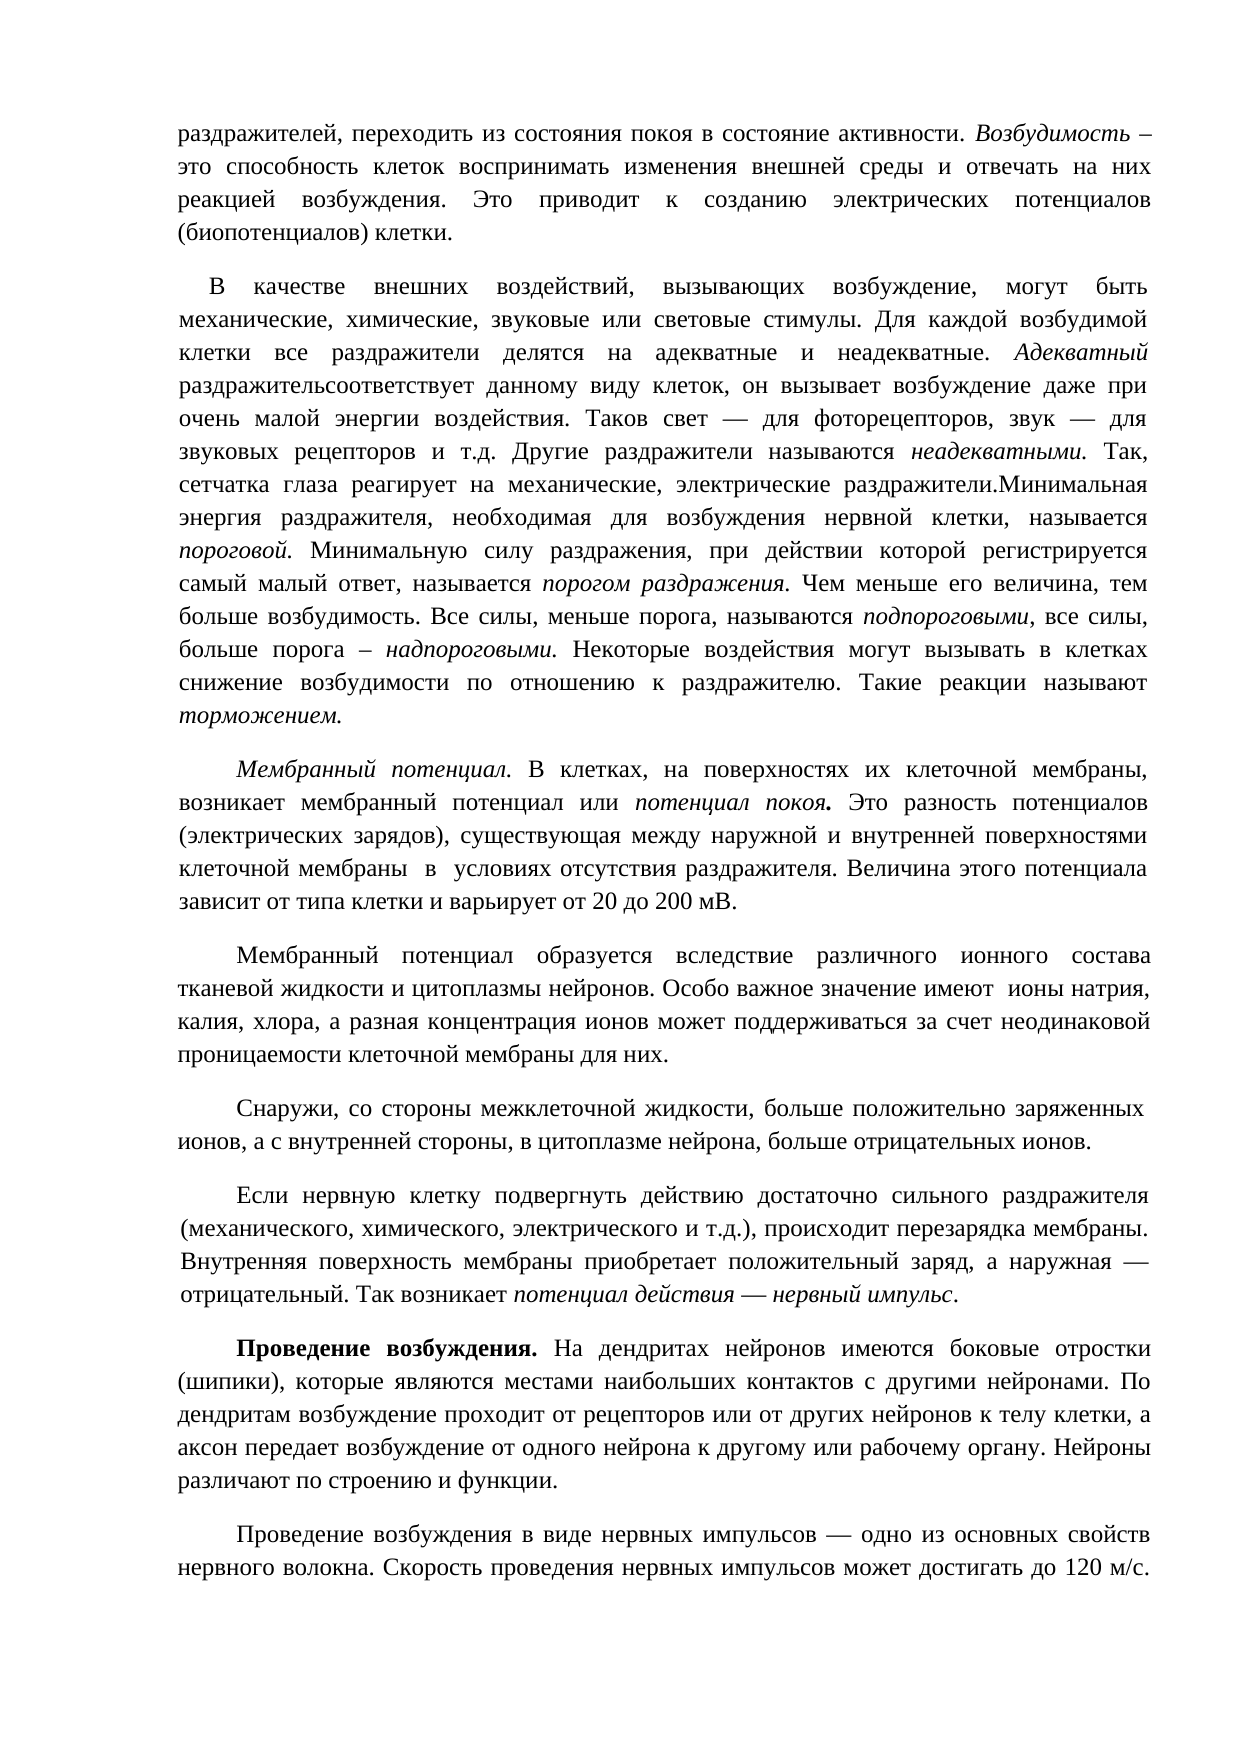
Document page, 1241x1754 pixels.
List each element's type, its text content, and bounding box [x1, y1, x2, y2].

text Мембранный потенциал. В клетках, на поверхностях их клеточной мембраны, возникает мембранный потенциал или потенциал покоя. Это разность потенциалов (электрических зарядов), существующая между наружной и внутренней поверхностями клеточной мембраны в условиях отсутствия раздражителя. Величина этого потенциала зависит от типа клетки и варьирует от 20 до 200 мВ. [179, 754, 1148, 915]
text Мембранный потенциал образуется вследствие различного ионного состава тканевой жидкости и цитоплазмы нейронов. Особо важное значение имеют ионы натрия, калия, хлора, а разная концентрация ионов может поддерживаться за счет неодинаковой проницаемости клеточной мембраны для них. [177, 940, 1152, 1068]
text В качестве внешних воздействий, вызывающих возбуждение, могут быть механические, химические, звуковые или световые стимулы. Для каждой возбудимой клетки все раздражители делятся на адекватные и неадекватные. Адекватный раздражительсоответствует данному виду клеток, он вызывает возбуждение даже при очень малой энергии воздействия. Таков свет — для фоторецепторов, звук — для звуковых рецепторов и т.д. Другие раздражители называются неадекватными. Так, сетчатка глаза реагирует на механические, электрические раздражители.Минимальная энергия раздражителя, необходимая для возбуждения нервной клетки, называется пороговой. Минимальную силу раздражения, при действии которой регистрируется самый малый ответ, называется порогом раздражения. Чем меньше его величина, тем больше возбудимость. Все силы, меньше порога, называются подпороговыми, все силы, больше порога – надпороговыми. Некоторые воздействия могут вызывать в клетках снижение возбудимости по отношению к раздражителю. Такие реакции называют торможением. [179, 271, 1148, 729]
text Если нервную клетку подвергнуть действию достаточно сильного раздражителя (механического, химического, электрического и т.д.), происходит перезарядка мембраны. Внутренняя поверхность мембраны приобретает положительный заряд, а наружная — отрицательный. Так возникает потенциал действия — нервный импульс. [180, 1180, 1150, 1308]
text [177, 1519, 1151, 1581]
text Снаружи, со стороны межклеточной жидкости, больше положительно заряженных ионов, а с внутренней стороны, в цитоплазме нейрона, больше отрицательных ионов. [177, 1093, 1145, 1155]
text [177, 118, 1152, 246]
text Проведение возбуждения. На дендритах нейронов имеются боковые отростки (шипики), которые являются местами наибольших контактов с другими нейронами. По дендритам возбуждение проходит от рецепторов или от других нейронов к телу клетки, а аксон передает возбуждение от одного нейрона к другому или рабочему органу. Нейроны различают по строению и функции. [177, 1333, 1152, 1494]
